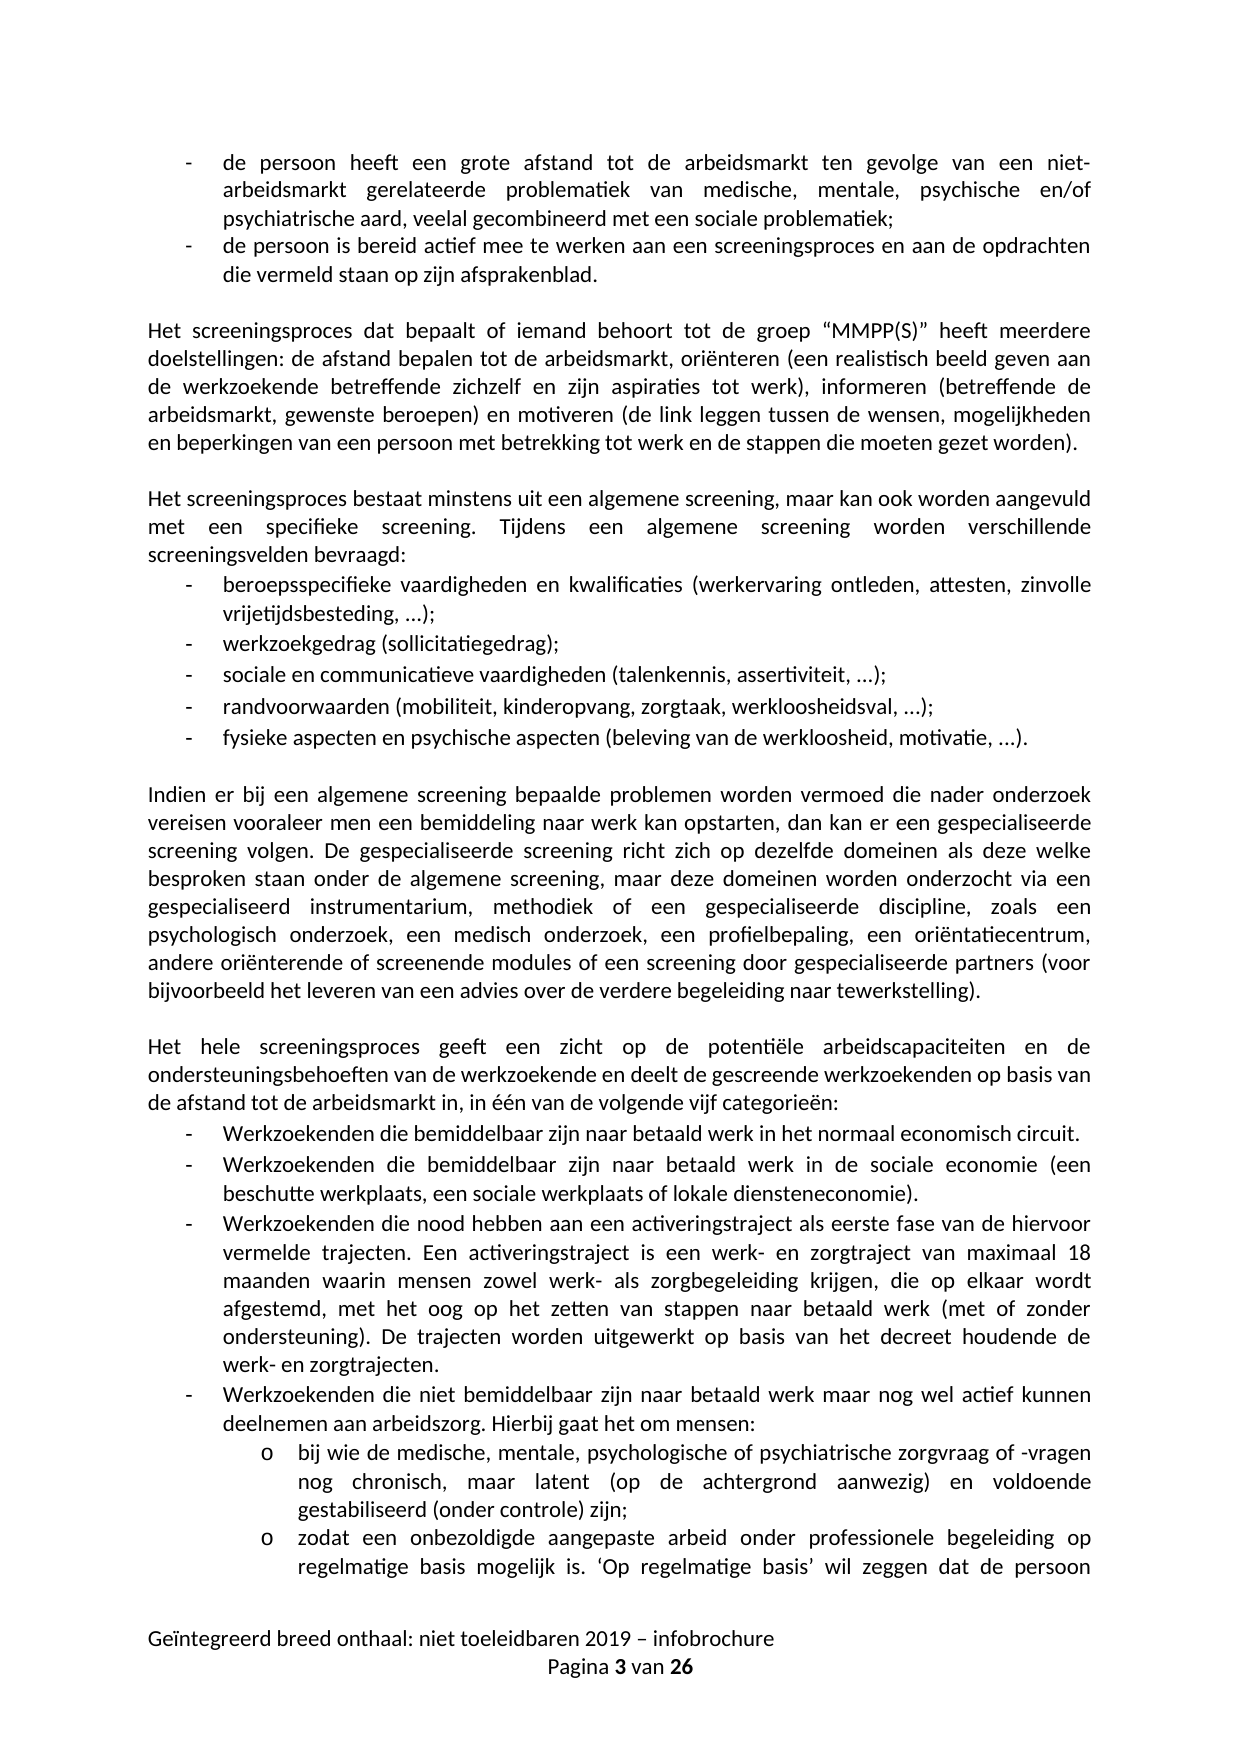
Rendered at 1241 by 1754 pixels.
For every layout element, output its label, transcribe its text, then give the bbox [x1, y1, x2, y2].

text Indien er bij een algemene screening bepaalde problemen worden vermoed die nader onderzoek vereisen vooraleer men een bemiddeling naar werk kan opstarten, dan kan er een gespecialiseerde screening volgen. De gespecialiseerde screening richt zich op dezelfde domeinen als deze welke besproken staan onder de algemene screening, maar deze domeinen worden onderzocht via een gespecialiseerd instrumentarium, methodiek of een gespecialiseerde discipline, zoals een psychologisch onderzoek, een medisch onderzoek, een profielbepaling, een oriëntatiecentrum, andere oriënterende of screenende modules of een screening door gespecialiseerde partners (voor bijvoorbeeld het leveren van een advies over de verdere begeleiding naar tewerkstelling). [148, 780, 1093, 1004]
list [260, 1523, 1093, 1580]
text Het screeningsproces bestaat minstens uit een algemene screening, maar kan ook worden aangevuld met een specifieke screening. Tijdens een algemene screening worden verschillende screeningsvelden bevraagd: [148, 484, 1093, 568]
list de persoon is bereid actief mee te werken aan een screeningsproces en aan de opdrachten die vermeld staan op zijn afsprakenblad. [185, 232, 1093, 288]
list werkzoekgedrag (sollicitatiegedrag); [185, 627, 1093, 658]
list randvoorwaarden (mobiliteit, kinderopvang, zorgtaak, werkloosheidsval, ...); [185, 690, 1093, 721]
list de persoon heeft een grote afstand tot de arbeidsmarkt ten gevolge van een niet-arbeidsmarkt gerelateerde problematiek van medische, mentale, psychische en/of psychiatrische aard, veelal gecombineerd met een sociale problematiek; [185, 148, 1093, 232]
list Werkzoekenden die bemiddelbaar zijn naar betaald werk in de sociale economie (een beschutte werkplaats, een sociale werkplaats of lokale diensteneconomie). [185, 1148, 1093, 1207]
list Werkzoekenden die bemiddelbaar zijn naar betaald werk in het normaal economisch circuit. [185, 1116, 1093, 1148]
text Het hele screeningsproces geeft een zicht op de potentiële arbeidscapaciteiten en de ondersteuningsbehoeften van de werkzoekende en deelt de gescreende werkzoekenden op basis van de afstand tot de arbeidsmarkt in, in één van de volgende vijf categorieën: [148, 1032, 1093, 1116]
list fysieke aspecten en psychische aspecten (beleving van de werkloosheid, motivatie, ...). [185, 721, 1093, 752]
list beroepsspecifieke vaardigheden en kwalificaties (werkervaring ontleden, attesten, zinvolle vrijetijdsbesteding, ...); [185, 568, 1093, 627]
list Werkzoekenden die niet bemiddelbaar zijn naar betaald werk maar nog wel actief kunnen deelnemen aan arbeidszorg. Hierbij gaat het om mensen: [185, 1378, 1093, 1438]
list Werkzoekenden die nood hebben aan een activeringstraject als eerste fase van de hiervoor vermelde trajecten. Een activeringstraject is een werk- en zorgtraject van maximaal 18 maanden waarin mensen zowel werk- als zorgbegeleiding krijgen, die op elkaar wordt afgestemd, met het oog op het zetten van stappen naar betaald werk (met of zonder ondersteuning). De trajecten worden uitgewerkt op basis van het decreet houdende de werk- en zorgtrajecten. [185, 1207, 1093, 1378]
text Het screeningsproces dat bepaalt of iemand behoort tot de groep “MMPP(S)” heeft meerdere doelstellingen: de afstand bepalen tot de arbeidsmarkt, oriënteren (een realistisch beeld geven aan de werkzoekende betreffende zichzelf en zijn aspiraties tot werk), informeren (betreffende de arbeidsmarkt, gewenste beroepen) en motiveren (de link leggen tussen de wensen, mogelijkheden en beperkingen van een persoon met betrekking tot werk en de stappen die moeten gezet worden). [148, 316, 1093, 456]
list bij wie de medische, mentale, psychologische of psychiatrische zorgvraag of -vragen nog chronisch, maar latent (op de achtergrond aanwezig) en voldoende gestabiliseerd (onder controle) zijn; [260, 1438, 1093, 1523]
list sociale en communicatieve vaardigheden (talenkennis, assertiviteit, ...); [185, 658, 1093, 690]
